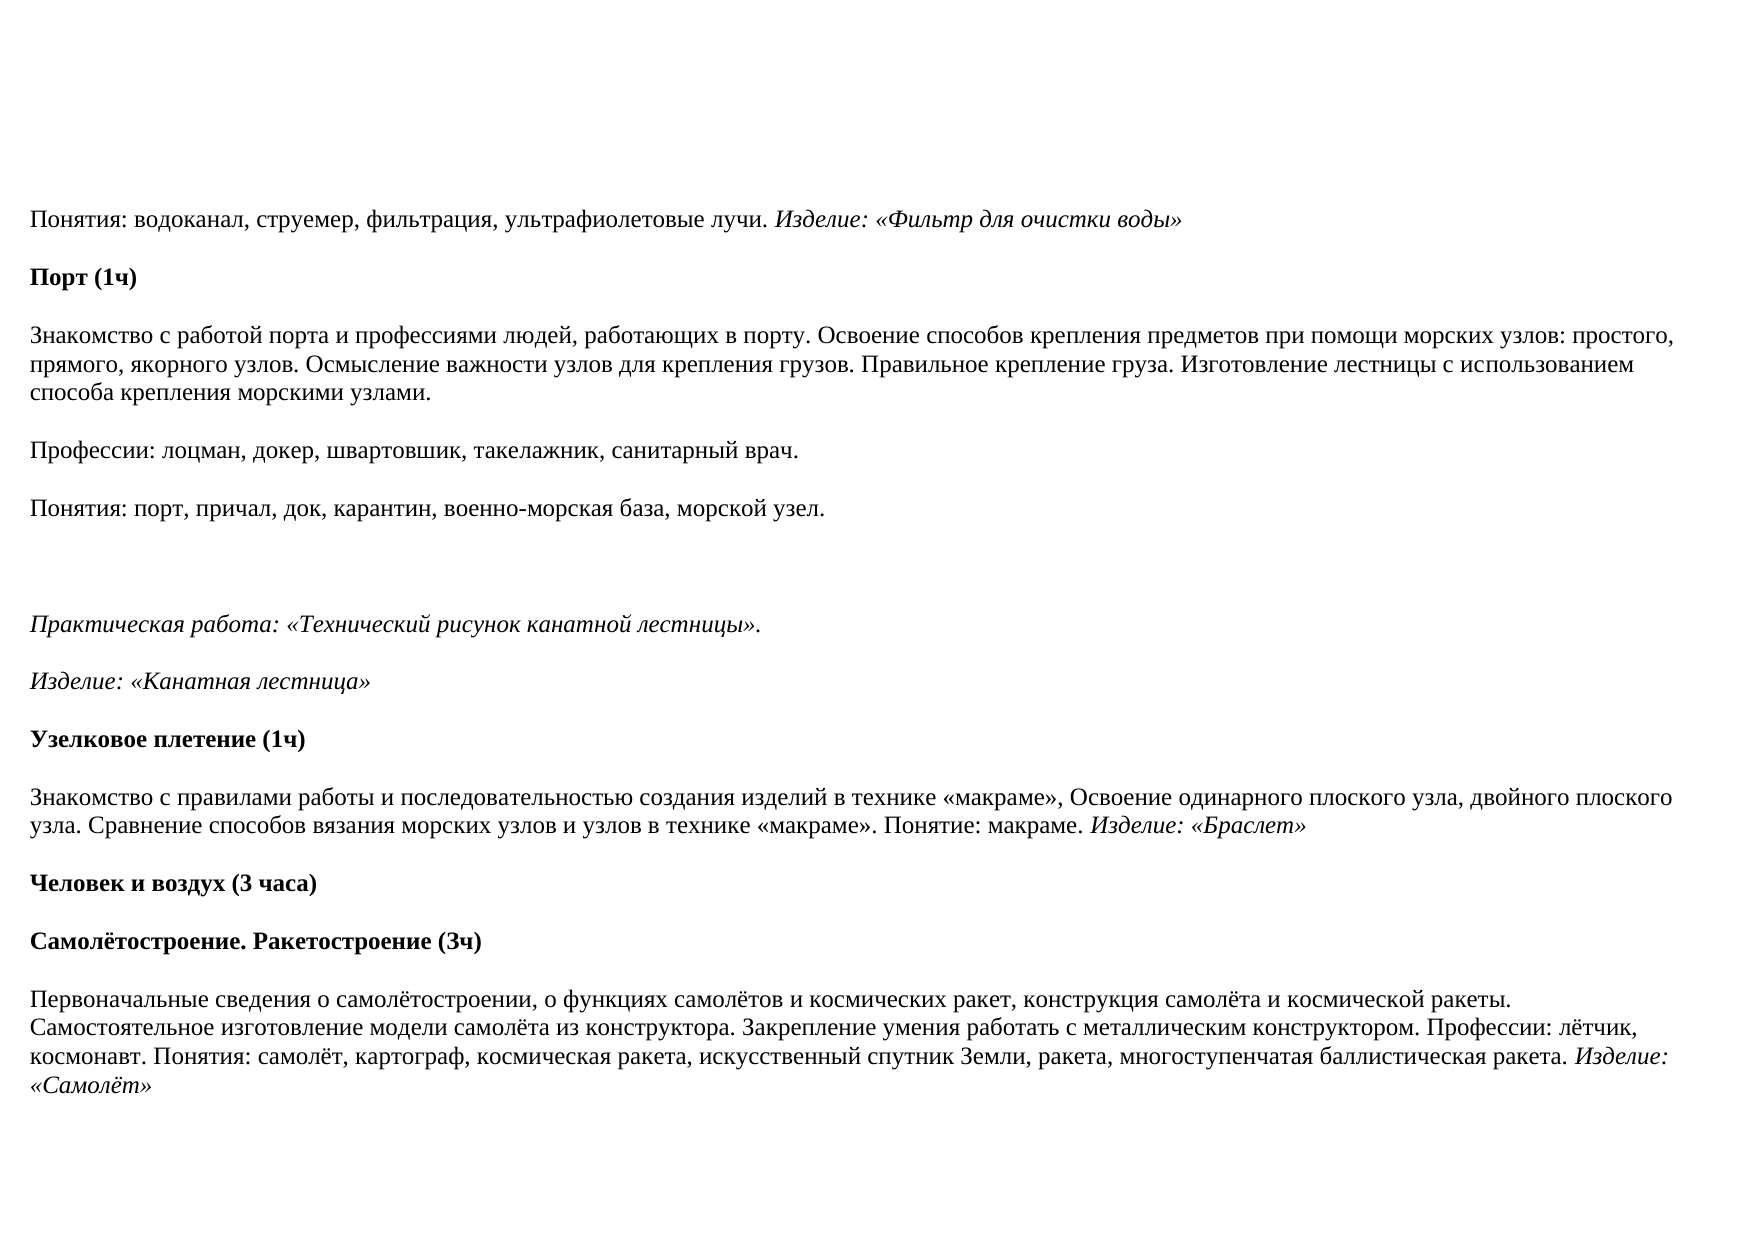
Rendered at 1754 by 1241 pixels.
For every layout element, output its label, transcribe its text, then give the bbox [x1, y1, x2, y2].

text Первоначальные сведения о самолётостроении, о функциях самолётов и космических ракет, конструкция самолёта и космической ракеты. Самостоятельное изготовление модели самолёта из конструктора. Закрепление умения работать с металлическим конструктором. Профессии: лётчик, космонавт. Понятия: самолёт, картограф, космическая ракета, искусственный спутник Земли, ракета, многоступенчатая баллистическая ракета. Изделие: «Самолёт» [29, 984, 1680, 1099]
text Понятия: водоканал, струемер, фильтрация, ультрафиолетовые лучи. Изделие: «Фильтр для очистки воды» Порт (1ч) [29, 204, 1680, 291]
text Человек и воздух (3 часа) Самолётостроение. Ракетостроение (Зч) [29, 868, 1680, 954]
text Знакомство с правилами работы и последовательностью создания изделий в технике «макраме», Освоение одинарного плоского узла, двойного плоского узла. Сравнение способов вязания морских узлов и узлов в технике «макраме». Понятие: макраме. Изделие: «Браслет» [29, 782, 1680, 839]
text Профессии: лоцман, докер, швартовшик, такелажник, санитарный врач. [29, 435, 1680, 464]
text Знакомство с работой порта и профессиями людей, работающих в порту. Освоение способов крепления предметов при помощи морских узлов: простого, прямого, якорного узлов. Осмысление важности узлов для крепления грузов. Правильное крепление груза. Изготовление лестницы с использованием способа крепления морскими узлами. [29, 320, 1680, 406]
text Практическая работа: «Технический рисунок канатной лестницы». Изделие: «Канатная лестница» Узелковое плетение (1ч) [29, 551, 1680, 752]
text Понятия: порт, причал, док, карантин, военно-морская база, морской узел. [29, 493, 1680, 522]
